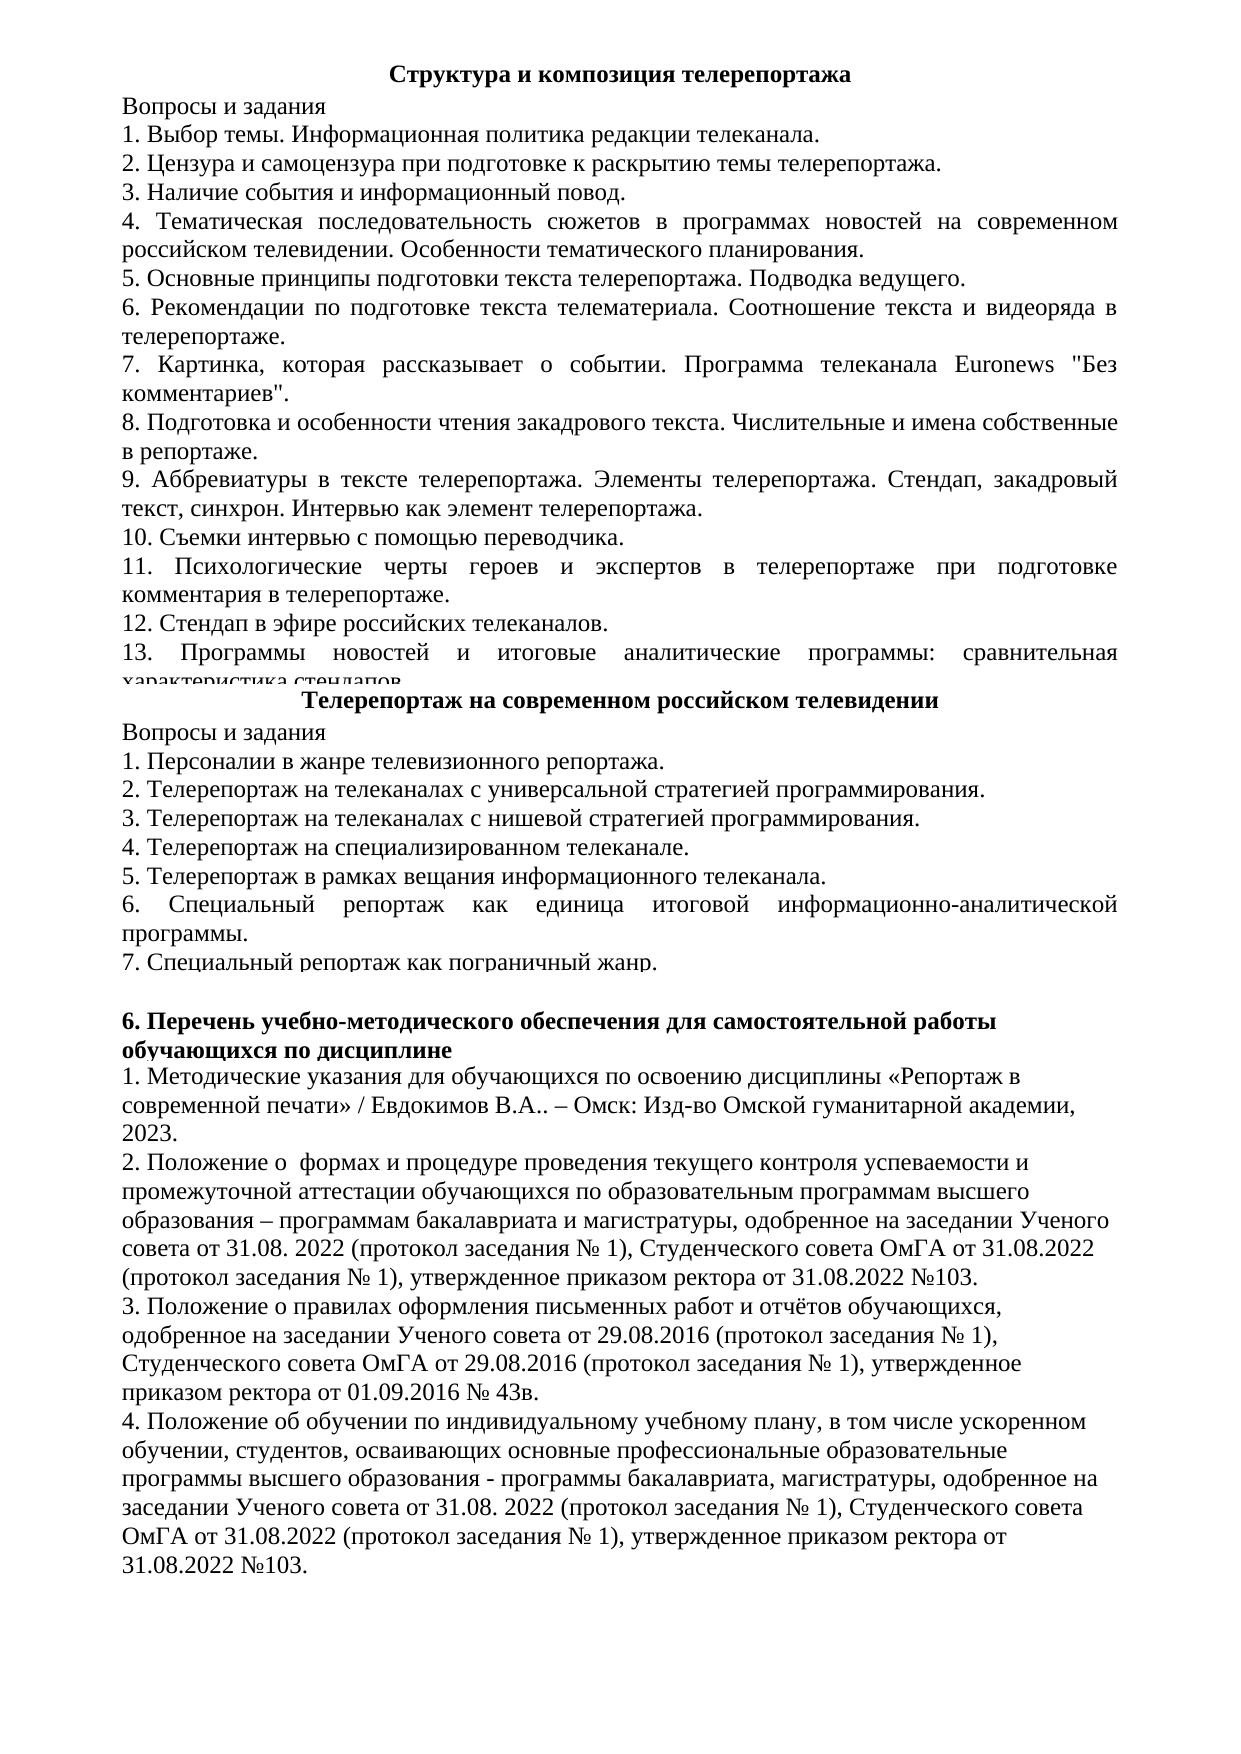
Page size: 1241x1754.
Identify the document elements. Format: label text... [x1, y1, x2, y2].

table_cell Вопросы и задания 1. Персоналии в жанре телевизионного репортажа. 2. Телерепортаж на телеканалах с универсальной стратегией программирования. 3. Телерепортаж на телеканалах с нишевой стратегией программирования. 4. Телерепортаж на специализированном телеканале. 5. Телерепортаж в рамках вещания информационного телеканала. 6. Специальный репортаж как единица итоговой информационно-аналитической программы. 7. Специальный репортаж как пограничный жанр. [118, 717, 1122, 972]
table_cell 1. Методические указания для обучающихся по освоению дисциплины «Репортаж в современной печати» / Евдокимов В.А.. – Омск: Изд-во Омской гуманитарной академии, 2023. 2. Положение о формах и процедуре проведения текущего контроля успеваемости и промежуточной аттестации обучающихся по образовательным программам высшего образования – программам бакалавриата и магистратуры, одобренное на заседании Ученого совета от 31.08. 2022 (протокол заседания № 1), Студенческого совета ОмГА от 31.08.2022 (протокол заседания № 1), утвержденное приказом ректора от 31.08.2022 №103. 3. Положение о правилах оформления письменных работ и отчётов обучающихся, одобренное на заседании Ученого совета от 29.08.2016 (протокол заседания № 1), Студенческого совета ОмГА от 29.08.2016 (протокол заседания № 1), утвержденное приказом ректора от 01.09.2016 № 43в. 4. Положение об обучении по индивидуальному учебному плану, в том числе ускоренном обучении, студентов, осваивающих основные профессиональные образовательные программы высшего образования - программы бакалавриата, магистратуры, одобренное на заседании Ученого совета от 31.08. 2022 (протокол заседания № 1), Студенческого совета ОмГА от 31.08.2022 (протокол заседания № 1), утвержденное приказом ректора от 31.08.2022 №103. [118, 1061, 1122, 1601]
table_cell 6. Перечень учебно-методического обеспечения для самостоятельной работы обучающихся по дисциплине [118, 972, 1122, 1061]
table_cell Вопросы и задания 1. Выбор темы. Информационная политика редакции телеканала. 2. Цензура и самоцензура при подготовке к раскрытию темы телерепортажа. 3. Наличие события и информационный повод. 4. Тематическая последовательность сюжетов в программах новостей на современном российском телевидении. Особенности тематического планирования. 5. Основные принципы подготовки текста телерепортажа. Подводка ведущего. 6. Рекомендации по подготовке текста телематериала. Соотношение текста и видеоряда в телерепортаже. 7. Картинка, которая рассказывает о событии. Программа телеканала Euronews "Без комментариев". 8. Подготовка и особенности чтения закадрового текста. Числительные и имена собственные в репортаже. 9. Аббревиатуры в тексте телерепортажа. Элементы телерепортажа. Стендап, закадровый текст, синхрон. Интервью как элемент телерепортажа. 10. Съемки интервью с помощью переводчика. 11. Психологические черты героев и экспертов в телерепортаже при подготовке комментария в телерепортаже. 12. Стендап в эфире российских телеканалов. 13. Программы новостей и итоговые аналитические программы: сравнительная характеристика стендапов. [118, 91, 1122, 684]
table_header Структура и композиция телерепортажа [118, 59, 1122, 91]
table_cell Телерепортаж на современном российском телевидении [118, 685, 1122, 717]
